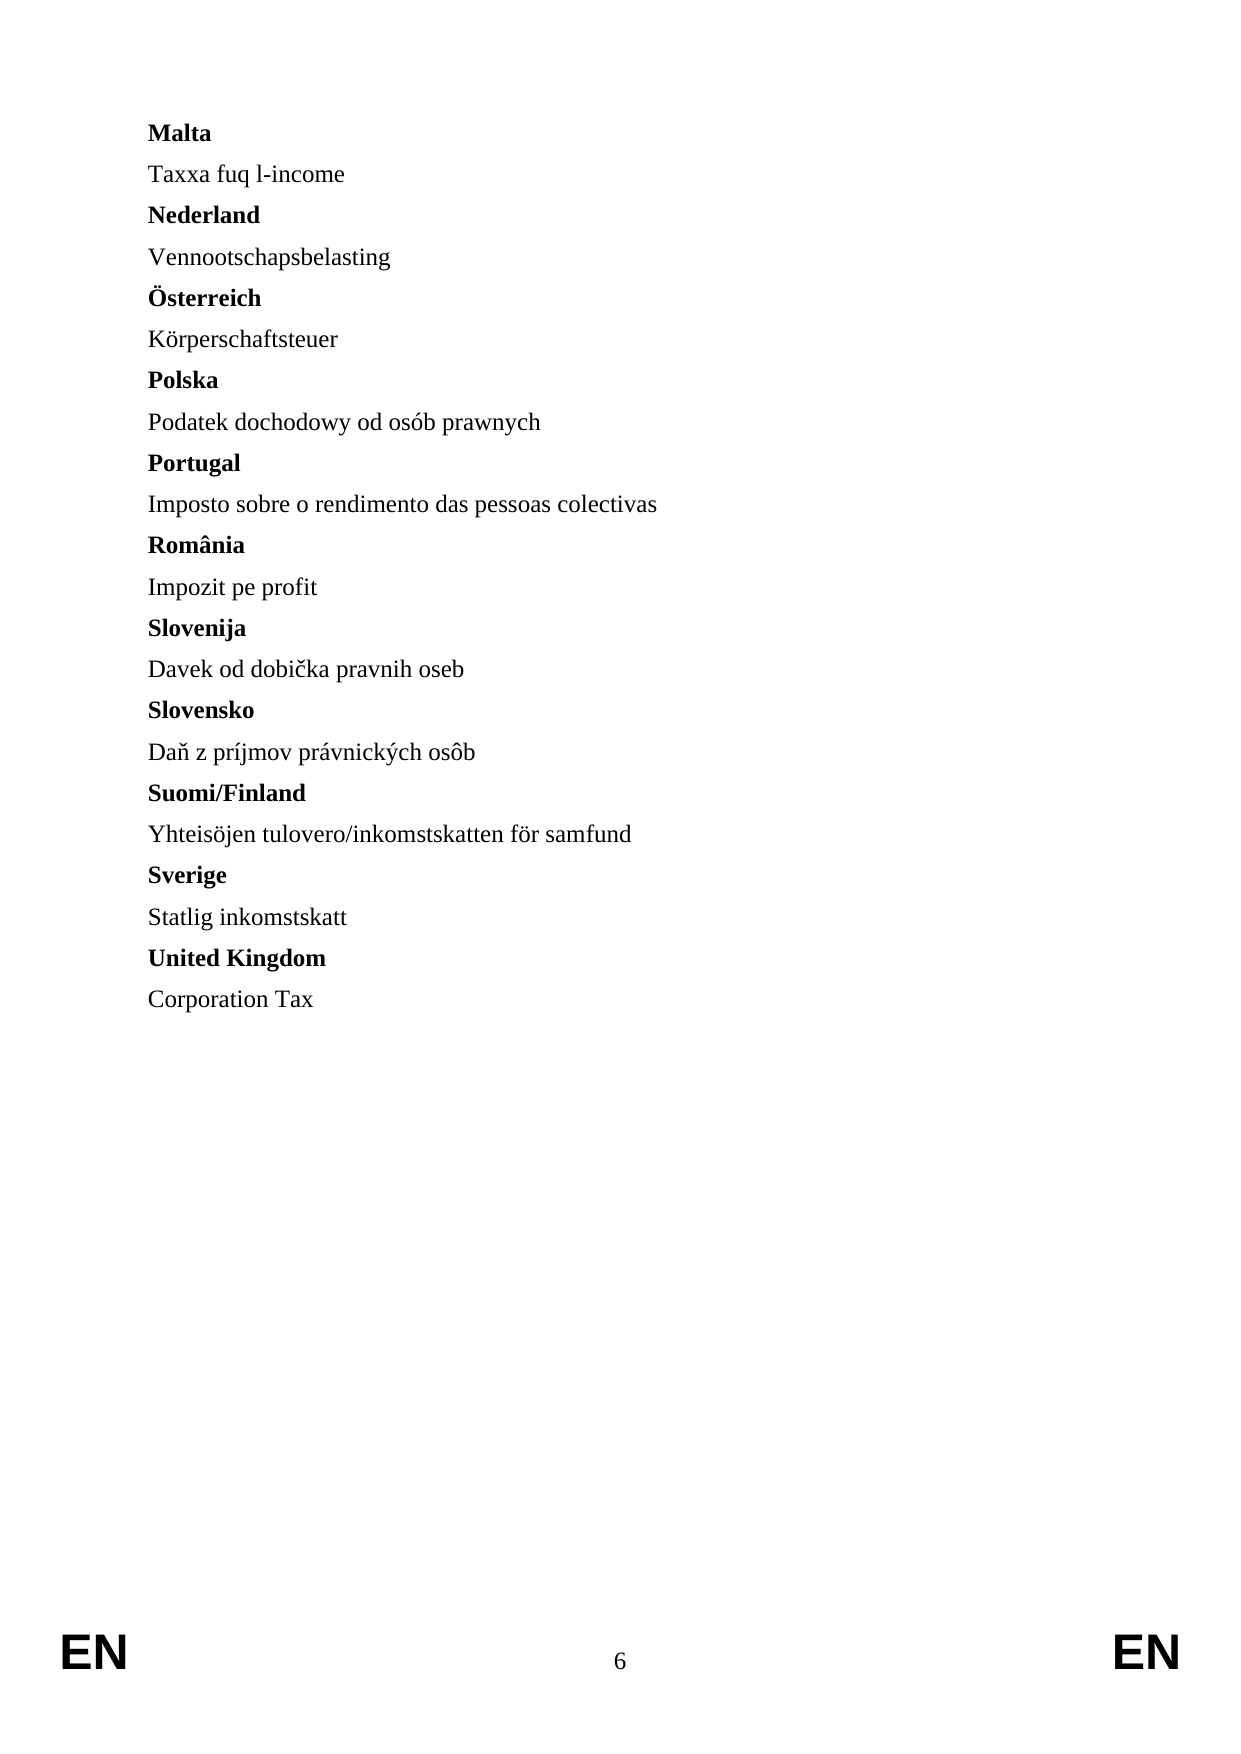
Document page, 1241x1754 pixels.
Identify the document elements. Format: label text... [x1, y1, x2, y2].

text Slovenija [148, 613, 1093, 642]
text Polska [148, 366, 1093, 394]
text Statlig inkomstskatt [148, 902, 1093, 931]
text Sverige [148, 861, 1093, 889]
text Davek od dobička pravnih oseb [148, 654, 1093, 683]
text Nederland [148, 201, 1093, 229]
text Podatek dochodowy od osób prawnych [148, 407, 1093, 436]
text Körperschaftsteuer [148, 324, 1093, 353]
text Suomi/Finland [148, 778, 1093, 807]
text Taxxa fuq l-income [148, 159, 1093, 188]
text Malta [148, 118, 1093, 147]
text United Kingdom [148, 943, 1093, 972]
text Yhteisöjen tulovero/inkomstskatten för samfund [148, 819, 1093, 848]
text Daň z príjmov právnických osôb [148, 737, 1093, 766]
text Impozit pe profit [148, 572, 1093, 601]
text România [148, 531, 1093, 559]
text Österreich [148, 283, 1093, 312]
text Imposto sobre o rendimento das pessoas colectivas [148, 489, 1093, 518]
text Slovensko [148, 696, 1093, 724]
text Portugal [148, 448, 1093, 477]
text Corporation Tax [148, 984, 1093, 1013]
text Vennootschapsbelasting [148, 242, 1093, 271]
